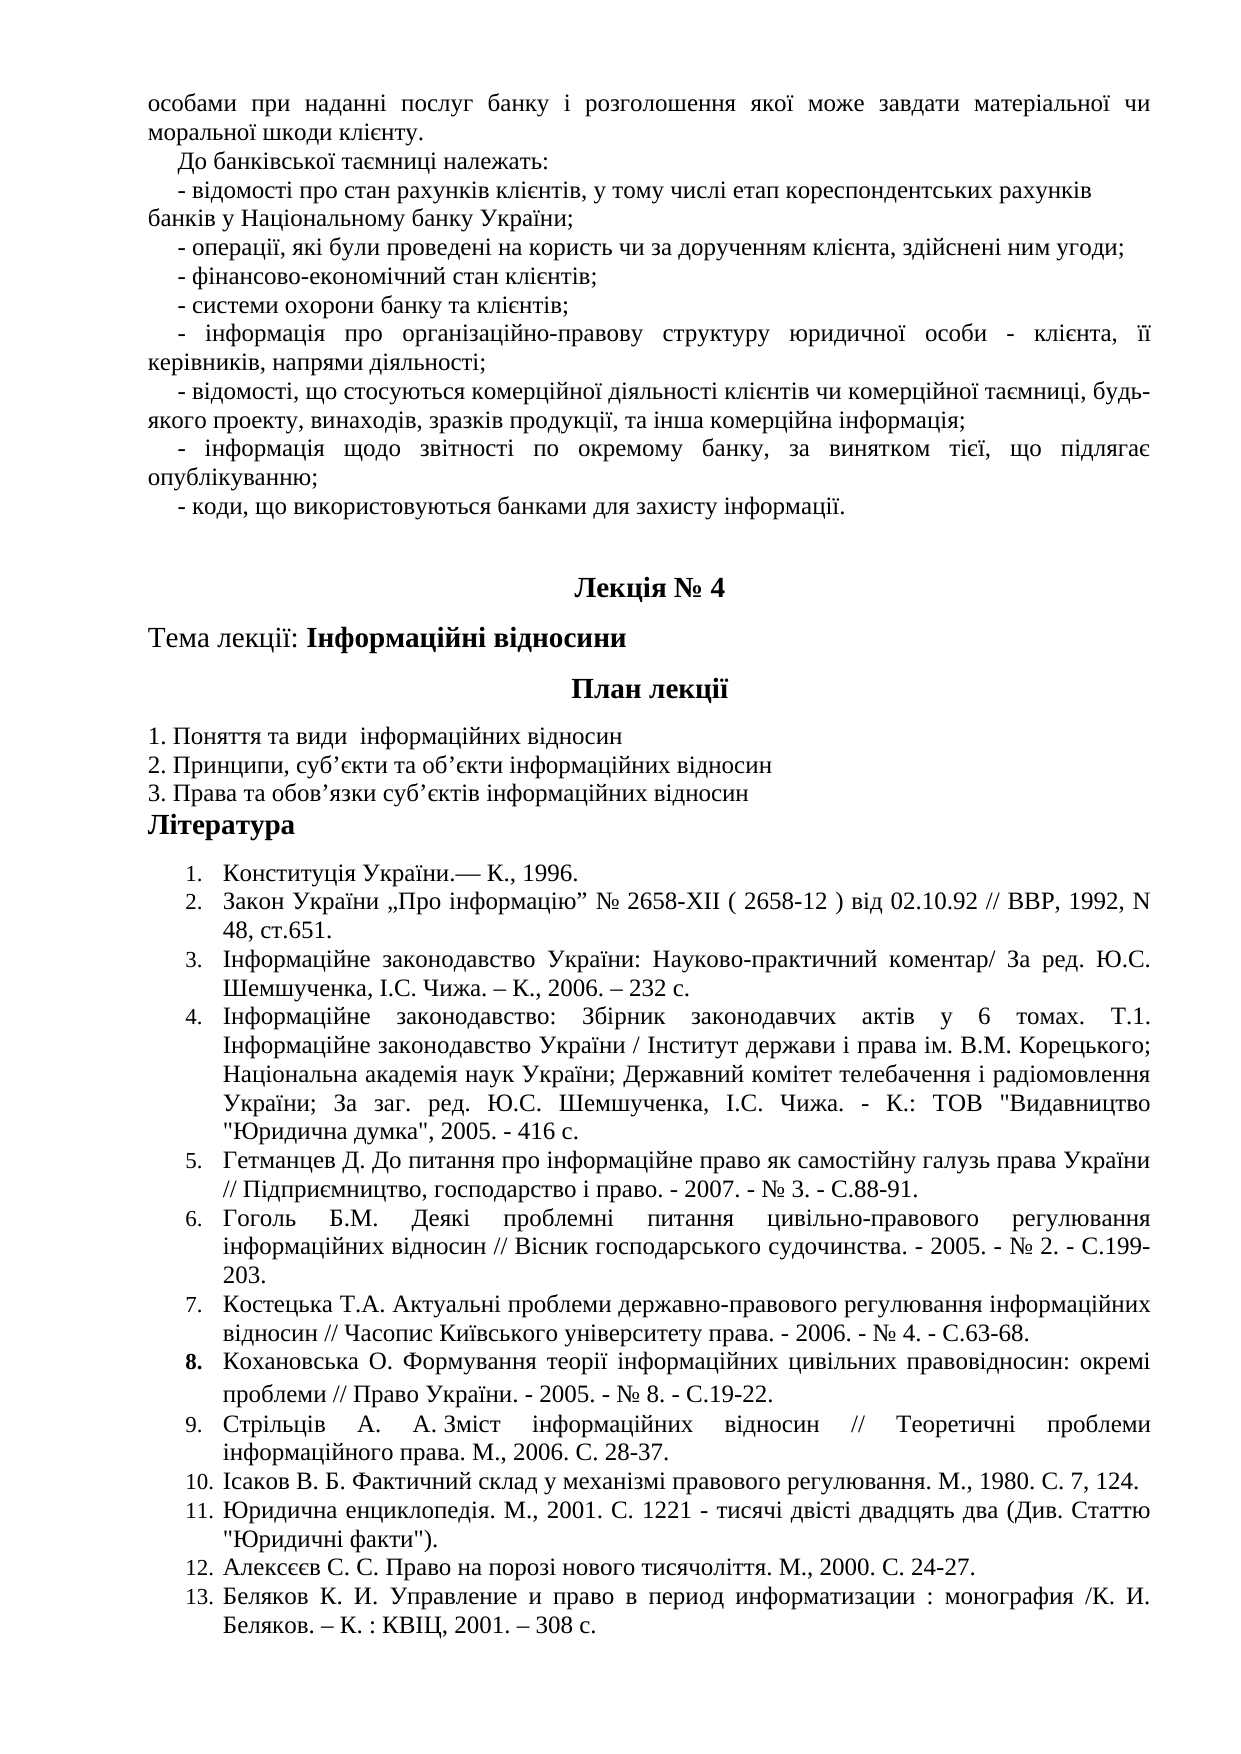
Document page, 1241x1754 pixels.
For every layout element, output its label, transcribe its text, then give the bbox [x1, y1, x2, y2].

list Костецька Т.А. Актуальні проблеми державно-правового регулювання інформаційних відносин // Часопис Київського університету права. - 2006. - № 4. - С.63-68. [185, 1289, 1152, 1346]
text - відомості про стан рахунків клієнтів, у тому числі етап кореспондентських рахунків банків у Національному банку України; [148, 175, 1152, 232]
list Ісаков В. Б. Фактичний склад у механізмі правового регулювання. М., 1980. С. 7, 124. [185, 1466, 1152, 1495]
text - системи охорони банку та клієнтів; [148, 290, 1152, 318]
list Інформаційне законодавство: Збірник законодавчих актів у 6 томах. Т.1. Інформаційне законодавство України / Інститут держави і права ім. В.М. Корецького; Національна академія наук України; Державний комітет телебачення і радіомовлення України; За заг. ред. Ю.С. Шемшученка, І.С. Чижа. - К.: ТОВ "Видавництво "Юридична думка", 2005. - 416 с. [185, 1001, 1152, 1145]
list Кохановська О. Формування теорії інформаційних цивільних правовідносин: окремі проблеми // Право України. - 2005. - № 8. - С.19-22. [185, 1346, 1152, 1409]
text 3. Права та обов’язки суб’єктів інформаційних відносин [148, 778, 1152, 807]
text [148, 88, 1152, 146]
list Інформаційне законодавство України: Науково-практичний коментар/ За ред. Ю.С. Шемшученка, І.С. Чижа. – К., 2006. – 232 с. [185, 944, 1152, 1001]
list Юридична енциклопедія. М., 2001. С. 1221 - тисячі двісті двадцять два (Див. Статтю "Юридичні факти"). [185, 1495, 1152, 1552]
list Беляков К. И. Управление и право в период информатизации : монография /К. И. Беляков. – К. : КВІЦ, 2001. – 308 с. [185, 1581, 1152, 1639]
text Лекція № 4 [148, 570, 1152, 604]
text - операції, які були проведені на користь чи за дорученням клієнта, здійснені ним угоди; [148, 232, 1152, 261]
text - коди, що використовуються банками для захисту інформації. [148, 491, 1152, 520]
text План лекції [148, 671, 1152, 704]
list Стрільців А. А. Зміст інформаційних відносин // Теоретичні проблеми інформаційного права. М., 2006. С. 28-37. [185, 1409, 1152, 1466]
text До банківської таємниці належать: [148, 146, 1152, 175]
text Тема лекції: Інформаційні відносини [148, 620, 1152, 654]
list Конституція України.— К., 1996. [185, 858, 1152, 886]
text - інформація про організаційно-правову структуру юридичної особи - клієнта, її керівників, напрями діяльності; [148, 318, 1152, 376]
list Гоголь Б.М. Деякі проблемні питання цивільно-правового регулювання інформаційних відносин // Вісник господарського судочинства. - 2005. - № 2. - С.199-203. [185, 1203, 1152, 1289]
list Алексєєв С. С. Право на порозі нового тисячоліття. М., 2000. С. 24-27. [185, 1552, 1152, 1581]
text 2. Принципи, суб’єкти та об’єкти інформаційних відносин [148, 750, 1152, 778]
text Література [148, 807, 1152, 841]
text - інформація щодо звітності по окремому банку, за винятком тієї, що підлягає опублікуванню; [148, 433, 1152, 491]
list Закон України „Про інформацію” № 2658-XII ( 2658-12 ) від 02.10.92 // ВВР, 1992, N 48, ст.651. [185, 886, 1152, 944]
list Гетманцев Д. До питання про інформаційне право як самостійну галузь права України // Підприємництво, господарство і право. - 2007. - № 3. - С.88-91. [185, 1145, 1152, 1203]
text - відомості, що стосуються комерційної діяльності клієнтів чи комерційної таємниці, будь-якого проекту, винаходів, зразків продукції, та інша комерційна інформація; [148, 376, 1152, 433]
text 1. Поняття та види інформаційних відносин [148, 721, 1152, 750]
text - фінансово-економічний стан клієнтів; [148, 261, 1152, 290]
